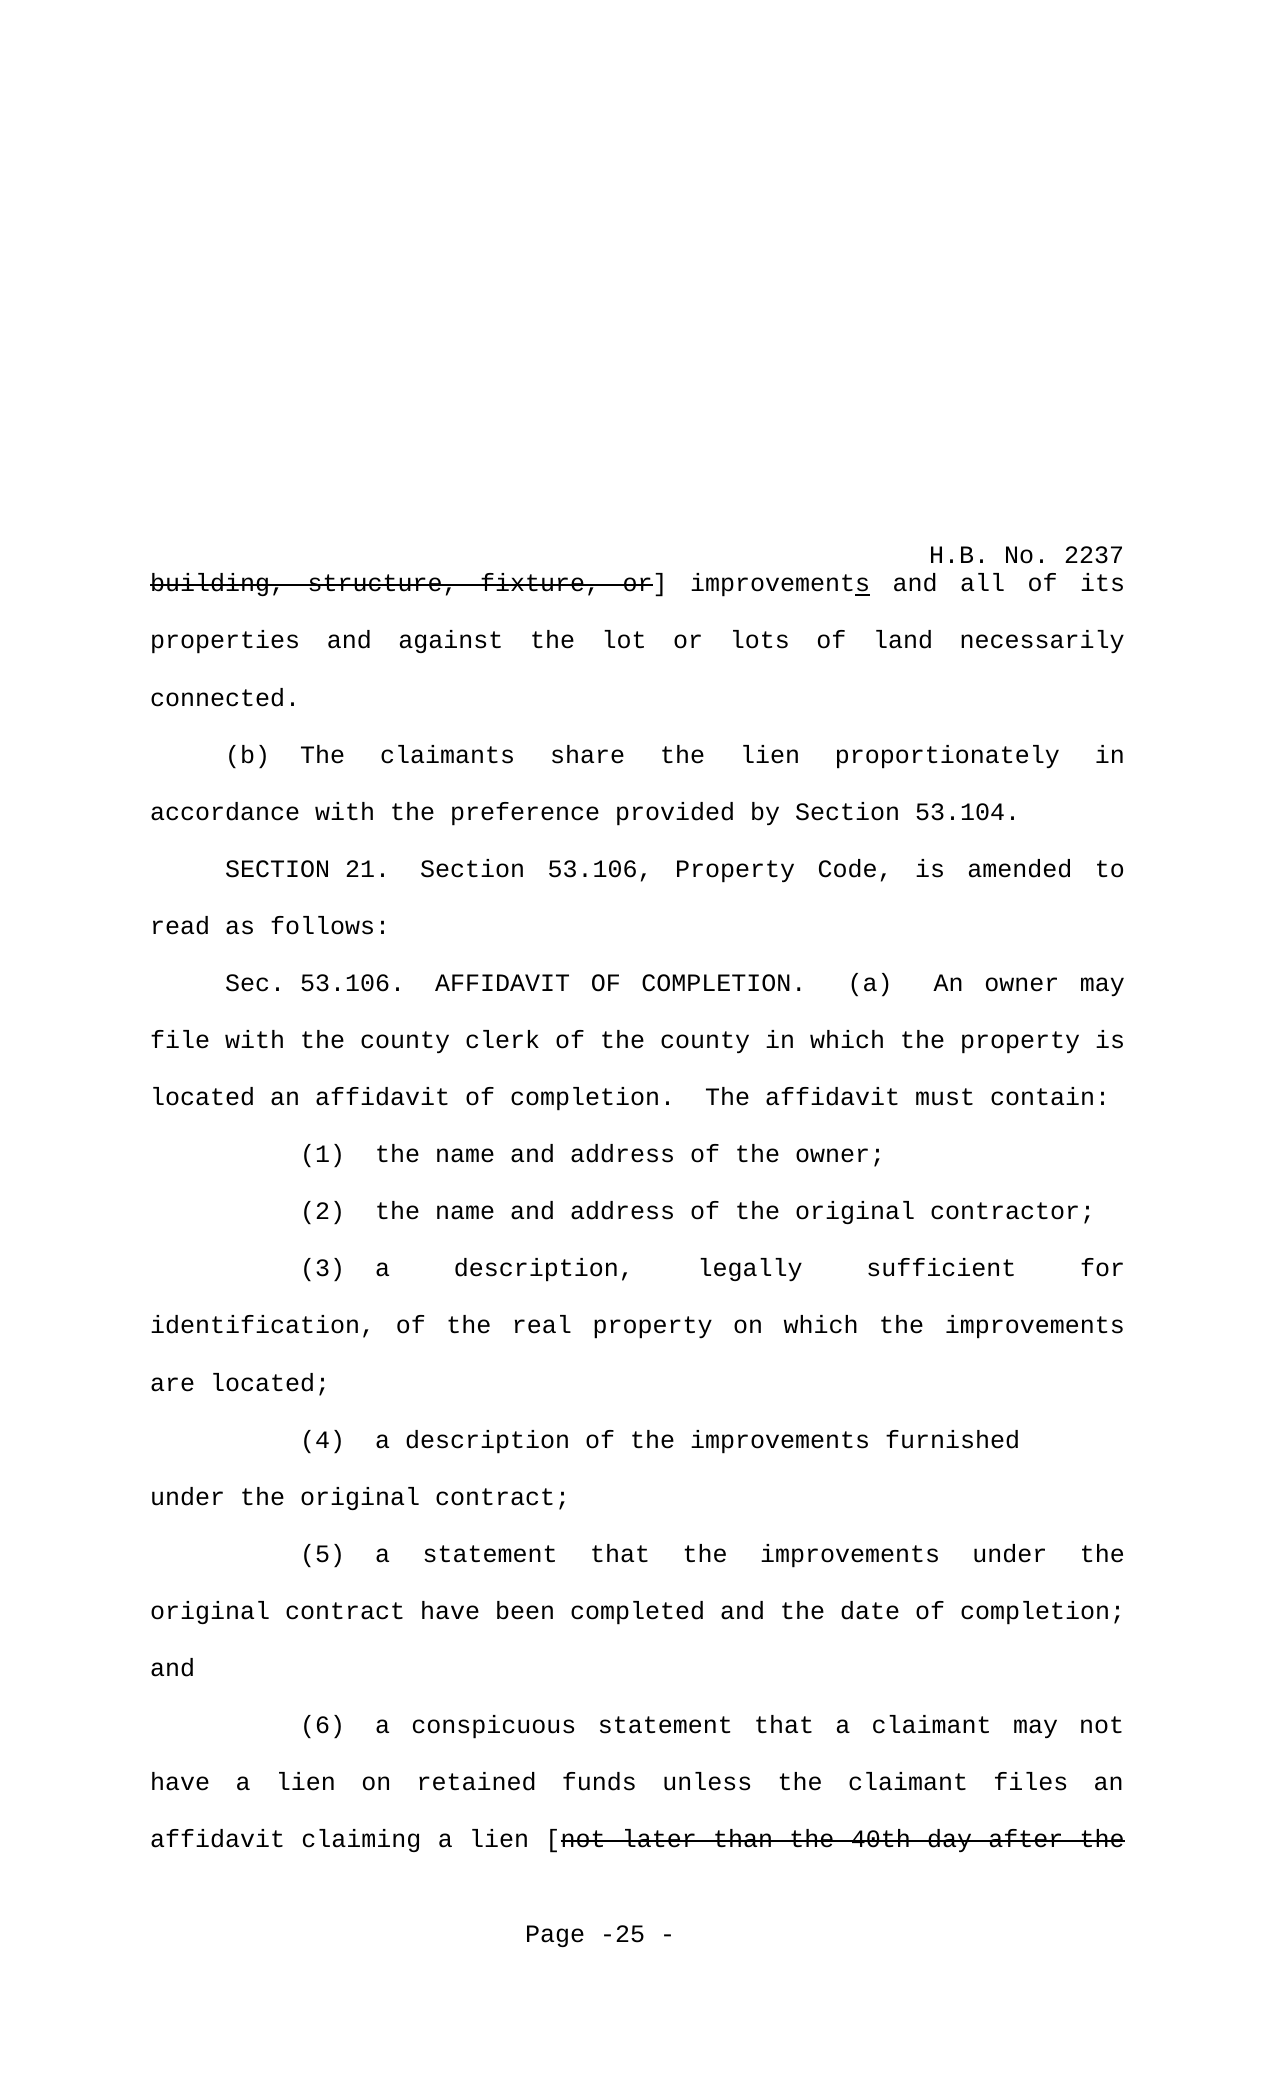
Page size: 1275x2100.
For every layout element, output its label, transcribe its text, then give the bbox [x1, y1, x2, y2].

text (2) the name and address of the original contractor; [150, 1199, 1125, 1227]
text (4) a description of the improvements furnished [150, 1427, 1125, 1456]
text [150, 571, 1125, 713]
text (1) the name and address of the owner; [150, 1142, 1125, 1170]
text Sec. 53.106. AFFIDAVIT OF COMPLETION. (a) An owner may file with the county clerk of the county in which the property is located an affidavit of completion. The affidavit must contain: [150, 970, 1125, 1113]
text (b) The claimants share the lien proportionately in accordance with the preference provided by Section 53.104. [150, 742, 1125, 828]
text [150, 1712, 1125, 1855]
text (5) a statement that the improvements under the original contract have been completed and the date of completion; and [150, 1541, 1125, 1684]
text SECTION 21. Section 53.106, Property Code, is amended to read as follows: [150, 856, 1125, 942]
text under the original contract; [150, 1484, 1125, 1513]
text (3) a description, legally sufficient for identification, of the real property on which the improvements are located; [150, 1256, 1125, 1398]
